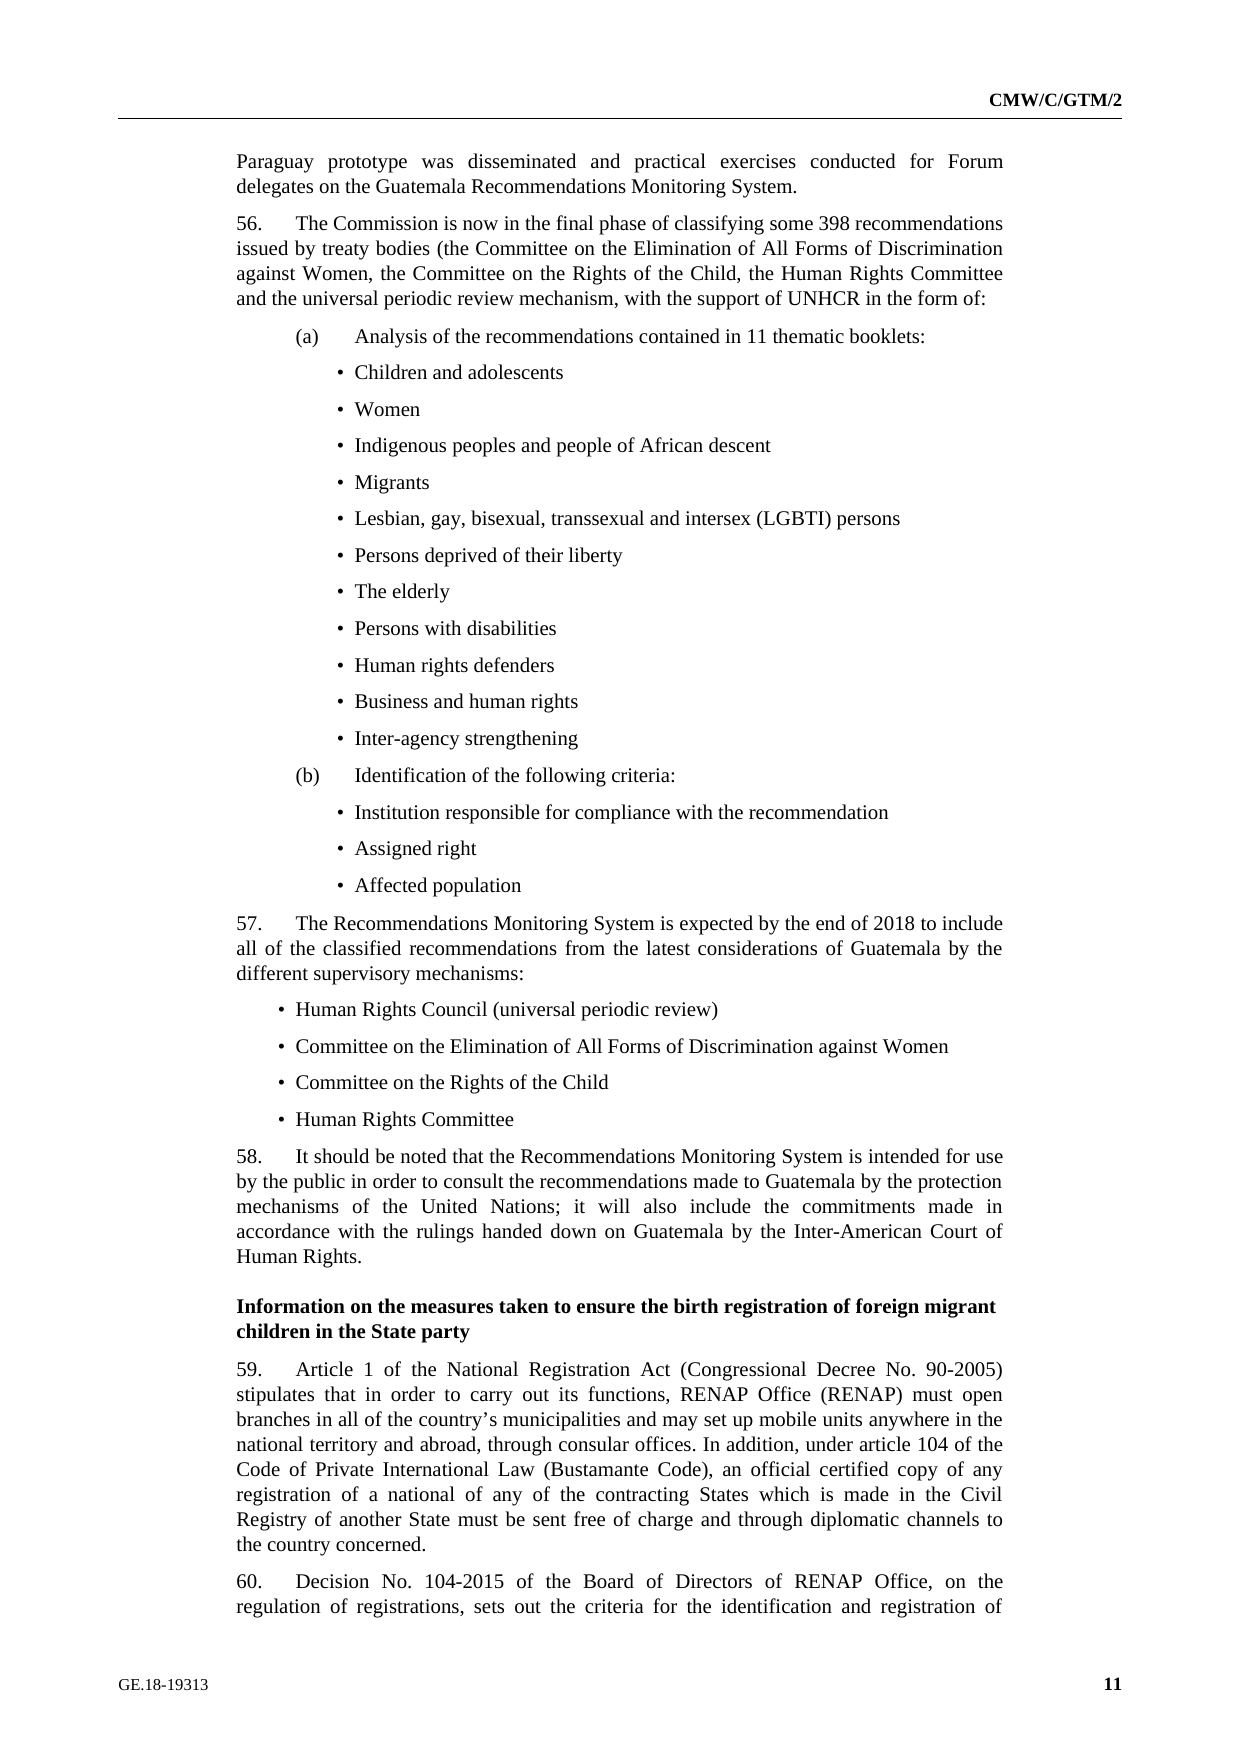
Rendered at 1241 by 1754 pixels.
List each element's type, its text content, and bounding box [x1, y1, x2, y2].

text Information on the measures taken to ensure the birth registration of foreign migrant children in the State party [118, 1293, 1004, 1343]
text 59. Article 1 of the National Registration Act (Congressional Decree No. 90-2005) stipulates that in order to carry out its functions, RENAP Office (RENAP) must open branches in all of the country’s municipalities and may set up mobile units anywhere in the national territory and abroad, through consular offices. In addition, under article 104 of the Code of Private International Law (Bustamante Code), an official certified copy of any registration of a national of any of the contracting States which is made in the Civil Registry of another State must be sent free of charge and through diplomatic channels to the country concerned. [236, 1356, 1004, 1556]
list • Assigned right [337, 836, 1004, 860]
list • Persons with disabilities [337, 616, 1004, 640]
text 58. It should be noted that the Recommendations Monitoring System is intended for use by the public in order to consult the recommendations made to Guatemala by the protection mechanisms of the United Nations; it will also include the commitments made in accordance with the rulings handed down on Guatemala by the Inter-American Court of Human Rights. [236, 1143, 1004, 1268]
list • Business and human rights [337, 689, 1004, 713]
list • Lesbian, gay, bisexual, transsexual and intersex (LGBTI) persons [337, 506, 1004, 530]
text 57. The Recommendations Monitoring System is expected by the end of 2018 to include all of the classified recommendations from the latest considerations of Guatemala by the different supervisory mechanisms: [236, 909, 1004, 984]
list • Human rights defenders [337, 653, 1004, 677]
list • Inter-agency strengthening [337, 726, 1004, 750]
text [236, 148, 1004, 198]
list • Indigenous peoples and people of African descent [337, 433, 1004, 457]
text (b) Identification of the following criteria: [236, 762, 1004, 787]
list • Committee on the Elimination of All Forms of Discrimination against Women [278, 1033, 1004, 1058]
list • Women [337, 397, 1004, 421]
text 56. The Commission is now in the final phase of classifying some 398 recommendations issued by treaty bodies (the Committee on the Elimination of All Forms of Discrimination against Women, the Committee on the Rights of the Child, the Human Rights Committee and the universal periodic review mechanism, with the support of UNHCR in the form of: [236, 210, 1004, 310]
list • Children and adolescents [337, 360, 1004, 384]
list • Institution responsible for compliance with the recommendation [337, 800, 1004, 824]
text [236, 1568, 1004, 1618]
text (a) Analysis of the recommendations contained in 11 thematic booklets: [236, 323, 1004, 348]
list • The elderly [337, 579, 1004, 603]
list • Committee on the Rights of the Child [278, 1070, 1004, 1094]
list • Human Rights Committee [278, 1107, 1004, 1131]
list • Human Rights Council (universal periodic review) [278, 997, 1004, 1021]
list • Affected population [337, 873, 1004, 897]
list • Migrants [337, 470, 1004, 494]
list • Persons deprived of their liberty [337, 543, 1004, 567]
